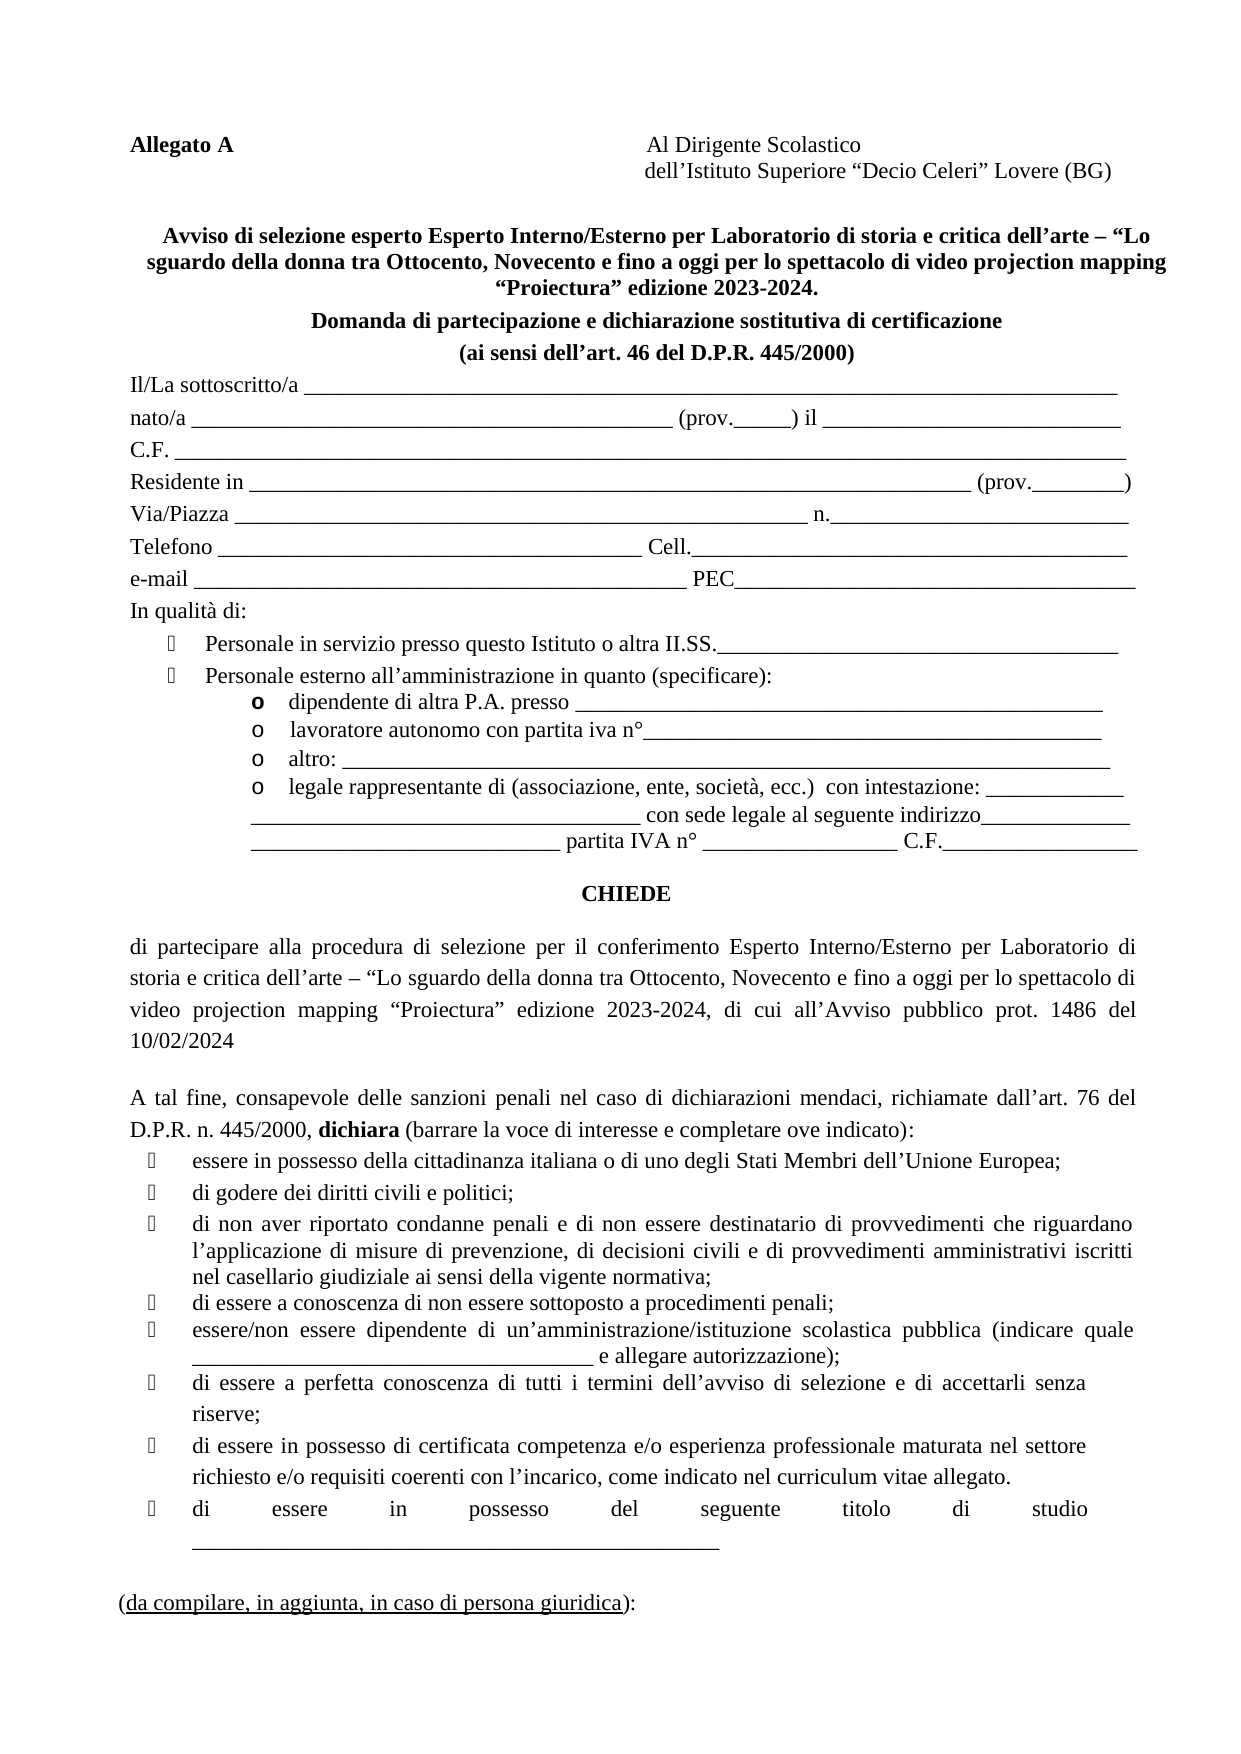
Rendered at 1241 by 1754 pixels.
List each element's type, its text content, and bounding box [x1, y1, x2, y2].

text Allegato A Al Dirigente Scolastico [130, 131, 1184, 157]
text Avviso di selezione esperto Esperto Interno/Esterno per Laboratorio di storia e critica dell’arte – “Lo sguardo della donna tra Ottocento, Novecento e fino a oggi per lo spettacolo di video projection mapping “Proiectura” edizione 2023-2024. [130, 222, 1184, 301]
list di essere in possesso del seguente titolo di studio ______________________________________________ [148, 1495, 1089, 1553]
text (ai sensi dell’art. 46 del D.P.R. 445/2000) [130, 339, 1184, 365]
text __________________________________ con sede legale al seguente indirizzo_____________ [251, 801, 1161, 827]
text C.F. ___________________________________________________________________________________ [130, 436, 1184, 462]
list di essere a perfetta conoscenza di tutti i termini dell’avviso di selezione e di accettarli senza riserve; [148, 1368, 1089, 1426]
text Il/La sottoscritto/a _______________________________________________________________________ [130, 371, 1184, 398]
list essere/non essere dipendente di un’amministrazione/istituzione scolastica pubblica (indicare quale ___________________________________ e allegare autorizzazione); [148, 1316, 1135, 1368]
list di essere in possesso di certificata competenza e/o esperienza professionale maturata nel settore richiesto e/o requisiti coerenti con l’incarico, come indicato nel curriculum vitae allegato. [148, 1432, 1089, 1489]
list di essere a conoscenza di non essere sottoposto a procedimenti penali; [148, 1289, 1135, 1316]
text (da compilare, in aggiunta, in caso di persona giuridica): [118, 1589, 1089, 1616]
list altro: ___________________________________________________________________ [251, 745, 1134, 773]
list Personale in servizio presso questo Istituto o altra II.SS.___________________________________ [167, 629, 1184, 656]
text nato/a __________________________________________ (prov._____) il __________________________ [130, 403, 1184, 430]
list di non aver riportato condanne penali e di non essere destinatario di provvedimenti che riguardano l’applicazione di misure di prevenzione, di decisioni civili e di provvedimenti amministrativi iscritti nel casellario giudiziale ai sensi della vigente normativa; [148, 1210, 1135, 1289]
list dipendente di altra P.A. presso ______________________________________________ [251, 688, 1134, 716]
text Telefono _____________________________________ Cell.______________________________________ [130, 533, 1184, 559]
list legale rappresentante di (associazione, ente, società, ecc.) con intestazione: ____________ [251, 773, 1134, 801]
list lavoratore autonomo con partita iva n°________________________________________ [251, 716, 1134, 745]
text Domanda di partecipazione e dichiarazione sostitutiva di certificazione [130, 307, 1184, 333]
text Residente in _______________________________________________________________ (prov.________) [130, 468, 1184, 494]
list essere in possesso della cittadinanza italiana o di uno degli Stati Membri dell’Unione Europea; [148, 1147, 1089, 1174]
text CHIEDE [118, 880, 1134, 907]
text ___________________________ partita IVA n° _________________ C.F._________________ [251, 827, 1161, 854]
list di partecipare alla procedura di selezione per il conferimento Esperto Interno/Esterno per Laboratorio di storia e critica dell’arte – “Lo sguardo della donna tra Ottocento, Novecento e fino a oggi per lo spettacolo di video projection mapping “Proiectura” edizione 2023-2024, di cui all’Avviso pubblico prot. 1486 del 10/02/2024 [129, 933, 1138, 1054]
text dell’Istituto Superiore “Decio Celeri” Lovere (BG) [130, 157, 1138, 183]
list Personale esterno all’amministrazione in quanto (specificare): [167, 662, 1184, 688]
text A tal fine, consapevole delle sanzioni penali nel caso di dichiarazioni mendaci, richiamate dall’art. 76 del D.P.R. n. 445/2000, dichiara (barrare la voce di interesse e completare ove indicato): [129, 1084, 1138, 1142]
text In qualità di: [130, 597, 1184, 624]
list di godere dei diritti civili e politici; [148, 1179, 1138, 1205]
text Via/Piazza __________________________________________________ n.__________________________ [130, 500, 1184, 527]
text e-mail ___________________________________________ PEC___________________________________ [130, 565, 1184, 591]
